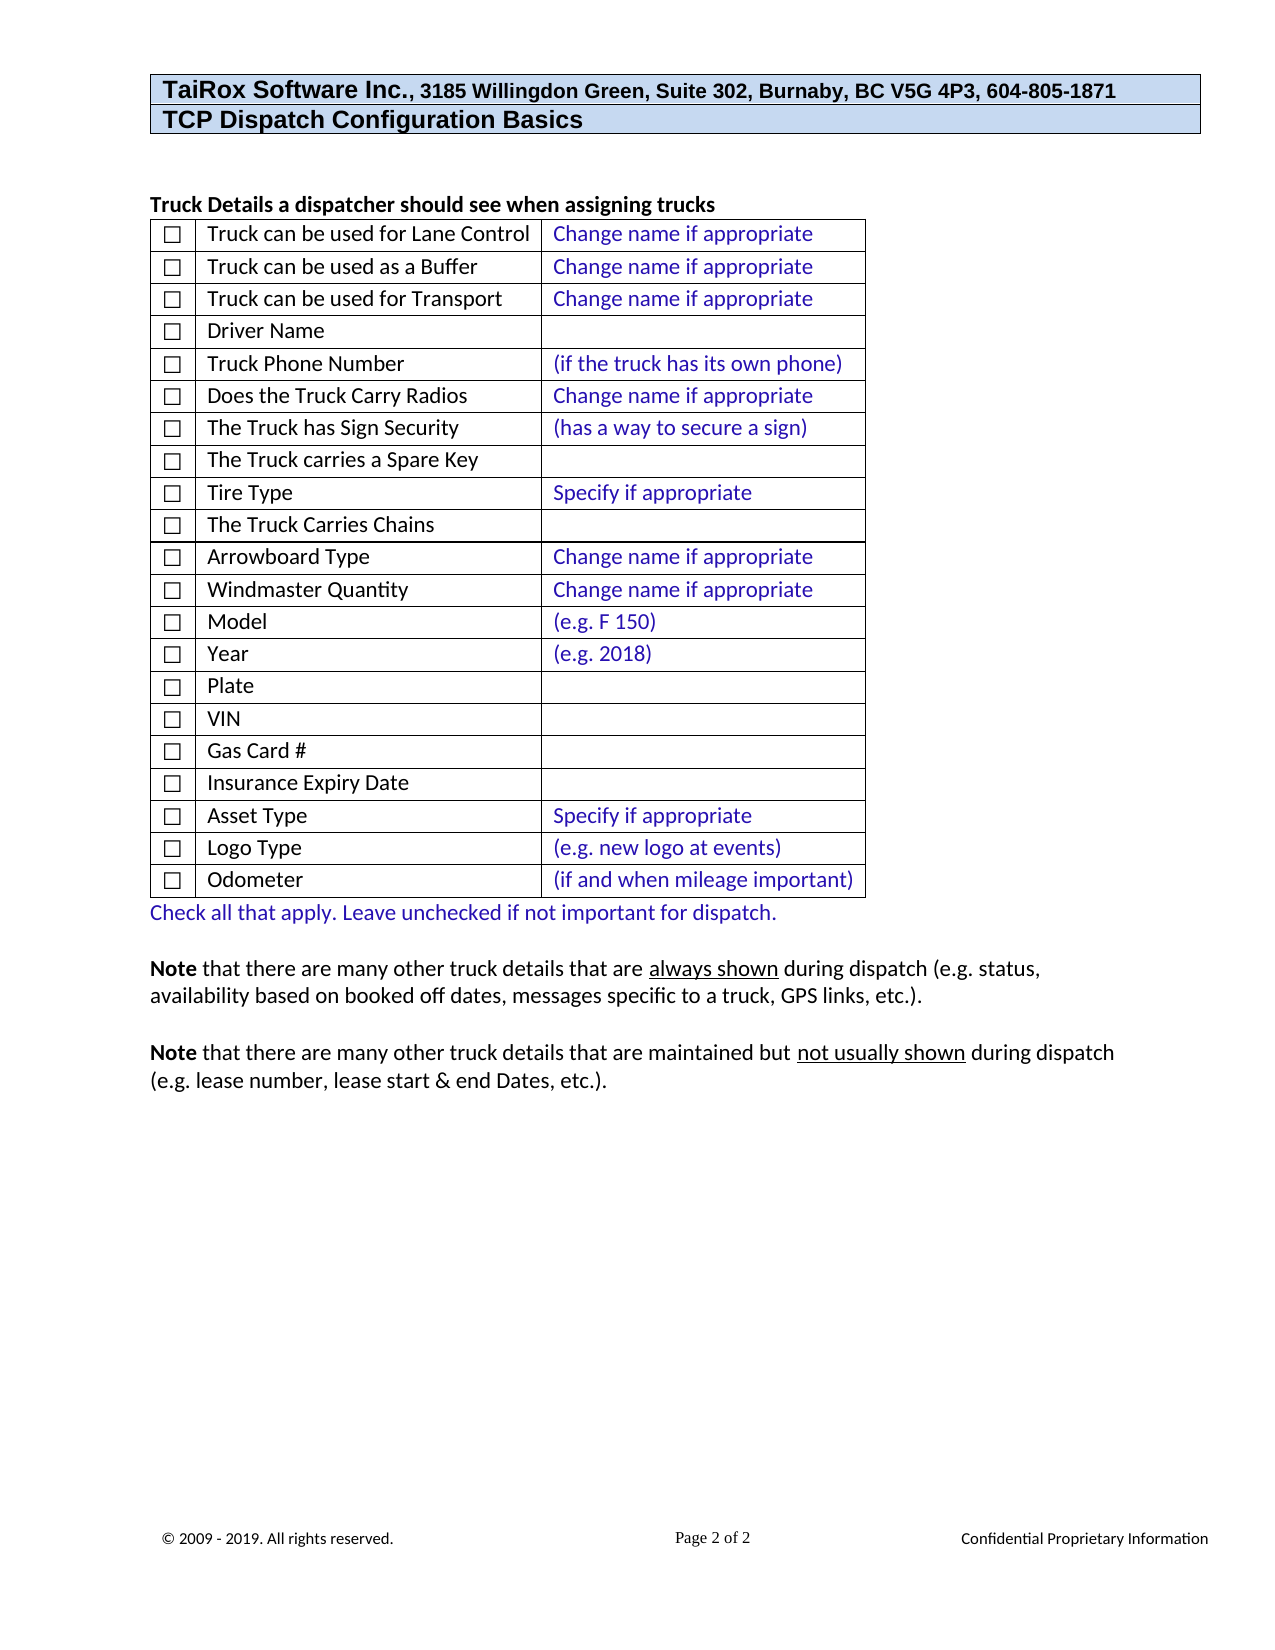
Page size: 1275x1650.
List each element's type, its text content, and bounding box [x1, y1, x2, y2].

table_cell Insurance Expiry Date [196, 769, 541, 800]
table_cell (e.g. F 150) [542, 607, 865, 638]
text Note that there are many other truck details that are maintained but not usually shown during dispatch (e.g. lease number, lease start & end Dates, etc.). [150, 1038, 1125, 1094]
table_cell (e.g. new logo at events) [542, 833, 865, 864]
table_cell Truck Phone Number [196, 349, 541, 380]
table_cell Change name if appropriate [542, 381, 865, 412]
table_cell Asset Type [196, 801, 541, 832]
table_cell Arrowboard Type [196, 543, 541, 574]
table_cell (has a way to secure a sign) [542, 413, 865, 444]
text Note that there are many other truck details that are always shown during dispatch (e.g. status, availability based on booked off dates, messages specific to a truck, GPS links, etc.). [150, 954, 1125, 1010]
table_cell (if the truck has its own phone) [542, 349, 865, 380]
table_cell Truck can be used for Transport [196, 284, 541, 315]
table_cell (if and when mileage important) [542, 865, 865, 897]
table_cell The Truck Carries Chains [196, 510, 541, 541]
table_cell Specify if appropriate [542, 801, 865, 832]
text Check all that apply. Leave unchecked if not important for dispatch. [150, 898, 1125, 926]
table_cell [542, 510, 865, 541]
table_cell VIN [196, 704, 541, 735]
table_cell Change name if appropriate [542, 284, 865, 315]
table_cell Specify if appropriate [542, 478, 865, 509]
table_cell Year [196, 639, 541, 671]
table_cell The Truck has Sign Security [196, 413, 541, 444]
table_cell Change name if appropriate [542, 543, 865, 574]
table_cell [542, 672, 865, 703]
table_cell Model [196, 607, 541, 638]
table_cell [542, 704, 865, 735]
table_cell Tire Type [196, 478, 541, 509]
table_cell (e.g. 2018) [542, 639, 865, 671]
table_cell Gas Card # [196, 736, 541, 767]
table_cell [542, 316, 865, 348]
table_cell Odometer [196, 865, 541, 897]
table_cell Change name if appropriate [542, 252, 865, 283]
table_cell [542, 446, 865, 477]
table_cell The Truck carries a Spare Key [196, 446, 541, 477]
table_cell [542, 769, 865, 800]
table_cell Logo Type [196, 833, 541, 864]
table_cell Windmaster Quantity [196, 575, 541, 606]
table_cell Plate [196, 672, 541, 703]
text Truck Details a dispatcher should see when assigning trucks [150, 190, 1125, 218]
table_cell Does the Truck Carry Radios [196, 381, 541, 412]
table_cell [542, 736, 865, 767]
table_cell Driver Name [196, 316, 541, 348]
table_cell Change name if appropriate [542, 575, 865, 606]
table_header Change name if appropriate [542, 220, 865, 251]
table_cell Truck can be used as a Buffer [196, 252, 541, 283]
table_header Truck can be used for Lane Control [196, 220, 541, 251]
